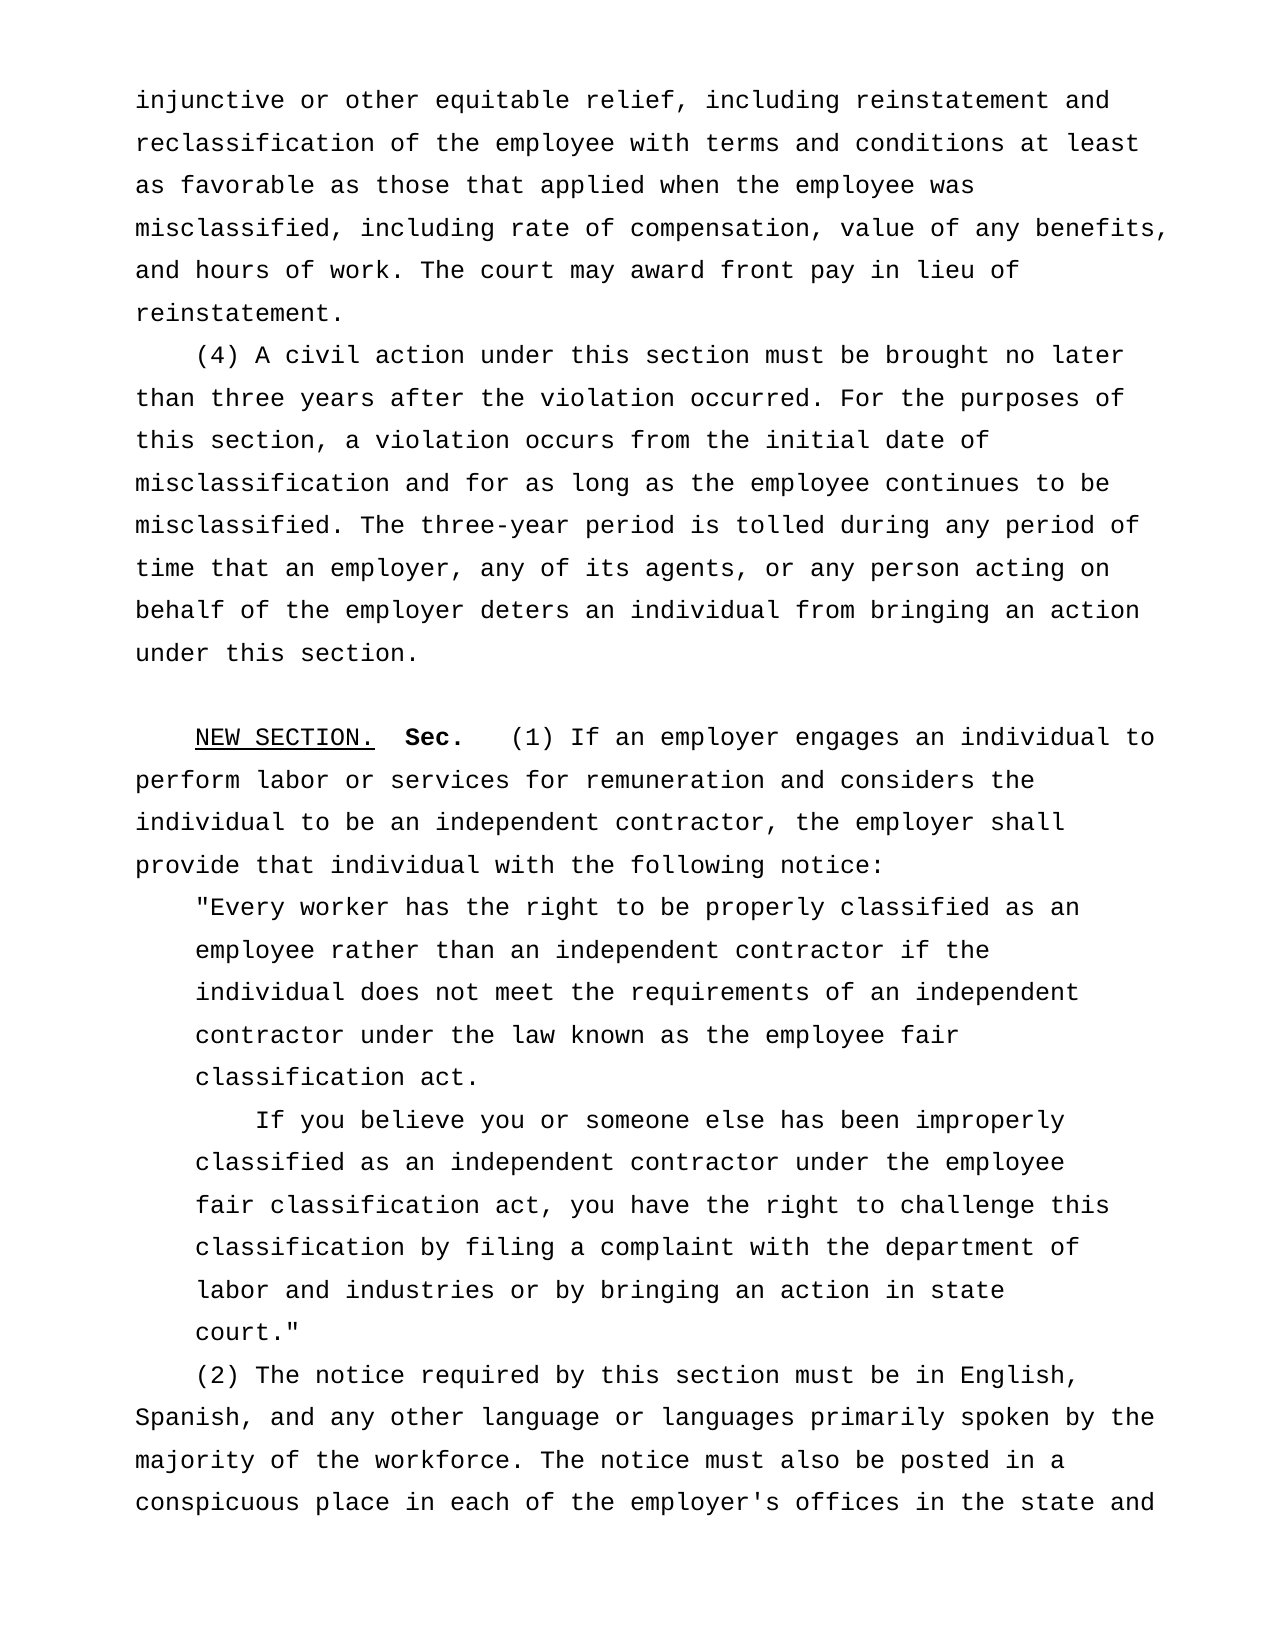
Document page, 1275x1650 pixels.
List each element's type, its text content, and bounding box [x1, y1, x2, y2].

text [135, 1349, 1170, 1519]
text (4) A civil action under this section must be brought no later than three years after the violation occurred. For the purposes of this section, a violation occurs from the initial date of misclassification and for as long as the employee continues to be misclassified. The three-year period is tolled during any period of time that an employer, any of its agents, or any person acting on behalf of the employer deters an individual from bringing an action under this section. [135, 330, 1170, 670]
text If you believe you or someone else has been improperly classified as an independent contractor under the employee fair classification act, you have the right to challenge this classification by filing a complaint with the department of labor and industries or by bringing an action in state court." [195, 1094, 1110, 1349]
text "Every worker has the right to be properly classified as an employee rather than an independent contractor if the individual does not meet the requirements of an independent contractor under the law known as the employee fair classification act. [195, 882, 1110, 1094]
text NEW SECTION. Sec. (1) If an employer engages an individual to perform labor or services for remuneration and considers the individual to be an independent contractor, the employer shall provide that individual with the following notice: [135, 712, 1170, 882]
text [135, 75, 1170, 330]
